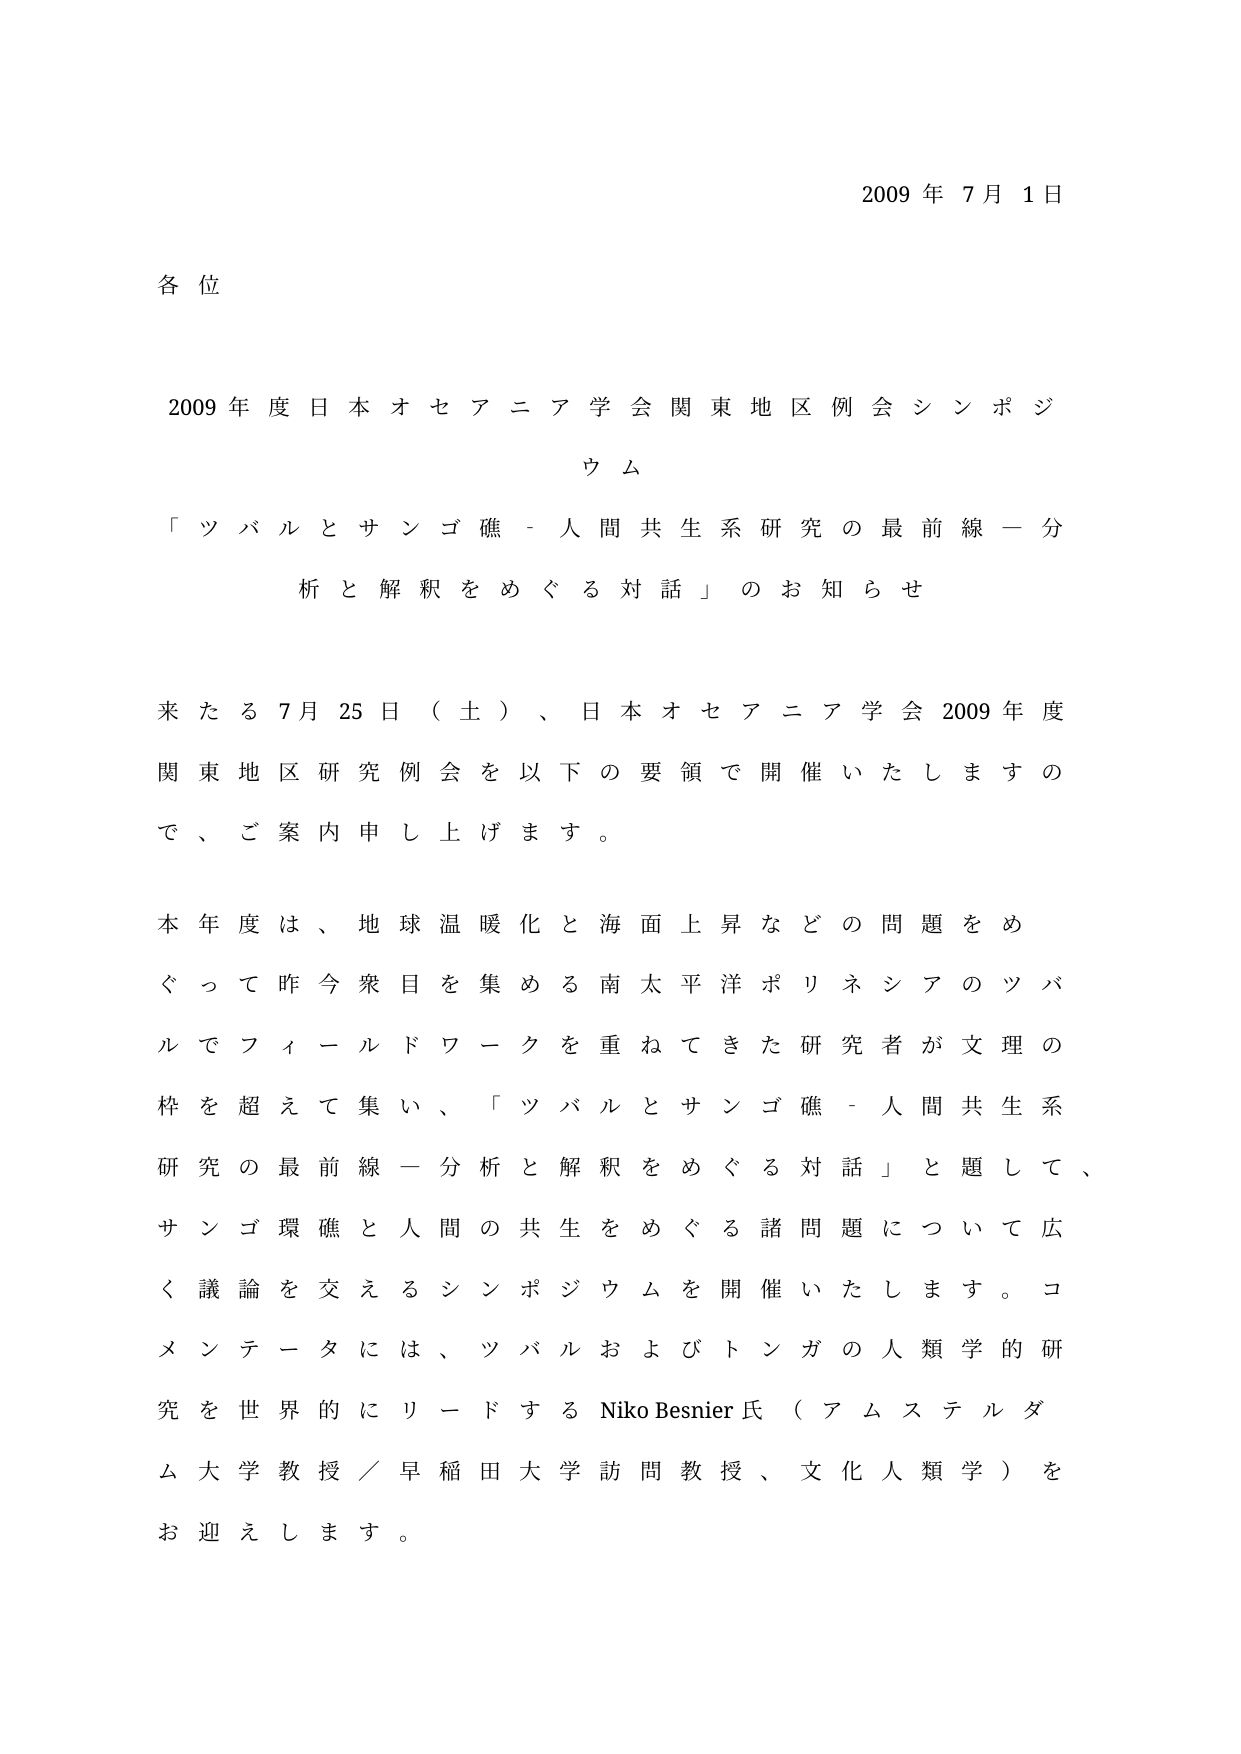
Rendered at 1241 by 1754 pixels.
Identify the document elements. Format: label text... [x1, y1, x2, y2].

text 2009年度日本オセアニア学会関東地区例会シンポジウム [158, 375, 1082, 497]
text 「ツバルとサンゴ礁‐人間共生系研究の最前線―分析と解釈をめぐる対話」のお知らせ [158, 497, 1082, 618]
text 各位 [158, 253, 1082, 314]
text 来たる7月25日（土）、日本オセアニア学会2009年度関東地区研究例会を以下の要領で開催いたしますので、ご案内申し上げます。 [158, 679, 1082, 862]
text 本年度は、地球温暖化と海面上昇などの問題をめぐって昨今衆目を集める南太平洋ポリネシアのツバルでフィールドワークを重ねてきた研究者が文理の枠を超えて集い、「ツバルとサンゴ礁‐人間共生系研究の最前線―分析と解釈をめぐる対話」と題して、サンゴ環礁と人間の共生をめぐる諸問題について広く議論を交えるシンポジウムを開催いたします。コメンテータには、ツバルおよびトンガの人類学的研究を世界的にリードするNiko Besnier氏（アムステルダム大学教授／早稲田大学訪問教授、文化人類学）をお迎えします。 [158, 892, 1082, 1561]
text 2009年7月1日 [158, 162, 1082, 223]
